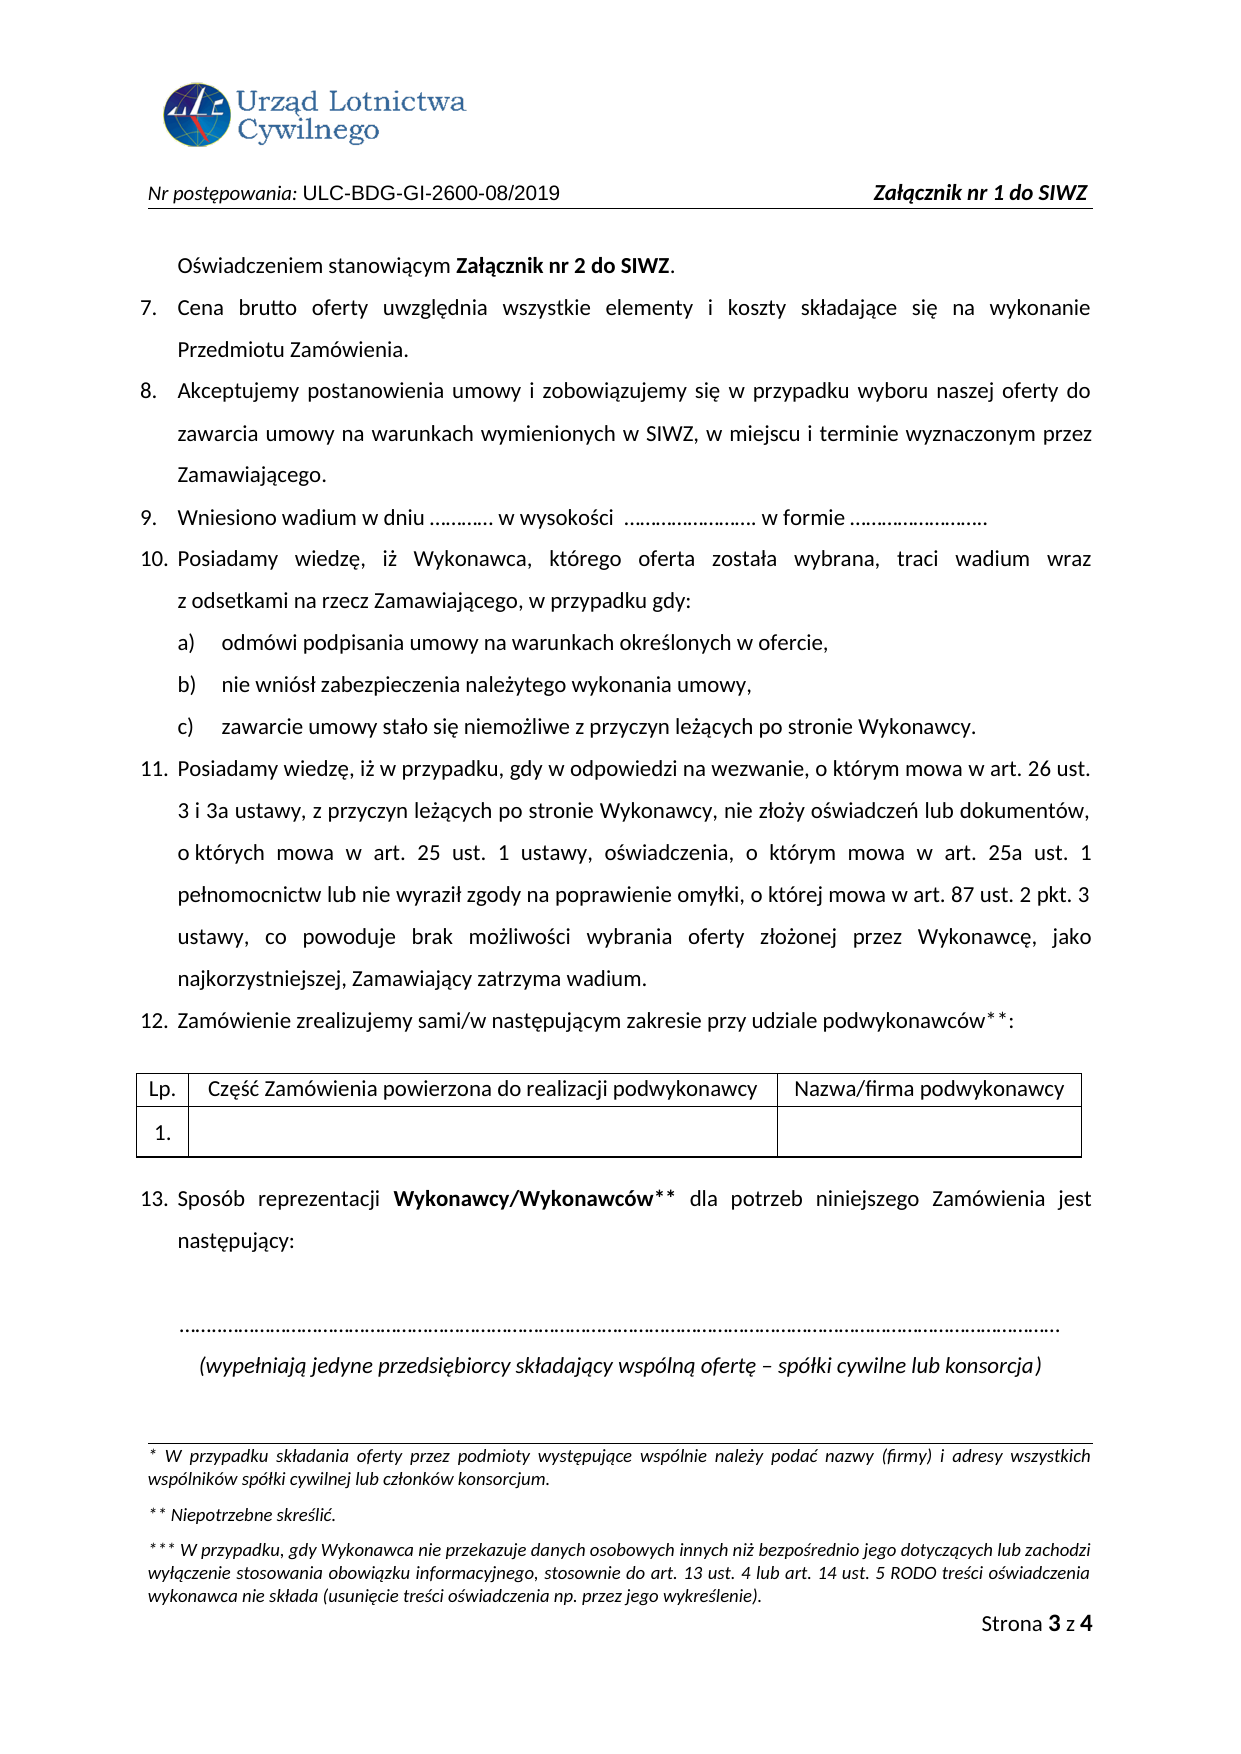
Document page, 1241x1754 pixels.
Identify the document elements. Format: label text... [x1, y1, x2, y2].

list odmówi podpisania umowy na warunkach określonych w ofercie, [177, 628, 1093, 657]
table_header Lp. [137, 1074, 188, 1106]
list nie wniósł zabezpieczenia należytego wykonania umowy, [177, 671, 1093, 698]
list Posiadamy wiedzę, iż w przypadku, gdy w odpowiedzi na wezwanie, o którym mowa w art. 26 ust. 3 i 3a ustawy, z przyczyn leżących po stronie Wykonawcy, nie złoży oświadczeń lub dokumentów, o których mowa w art. 25 ust. 1 ustawy, oświadczenia, o którym mowa w art. 25a ust. 1 pełnomocnictw lub nie wyraził zgody na poprawienie omyłki, o której mowa w art. 87 ust. 2 pkt. 3 ustawy, co powoduje brak możliwości wybrania oferty złożonej przez Wykonawcę, jako najkorzystniejszej, Zamawiający zatrzyma wadium. [140, 754, 1093, 992]
list zawarcie umowy stało się niemożliwe z przyczyn leżących po stronie Wykonawcy. [177, 712, 1093, 741]
table_header Część Zamówienia powierzona do realizacji podwykonawcy [189, 1074, 777, 1106]
list Sposób reprezentacji Wykonawcy/Wykonawców** dla potrzeb niniejszego Zamówienia jest następujący: [140, 1184, 1093, 1254]
list Spełniamy warunki udziału w postępowaniu i nie podlegamy wykluczeniu, zgodnie z przesłanym Oświadczeniem stanowiącym Załącznik nr 2 do SIWZ. [140, 251, 1093, 279]
table_cell 1. [137, 1107, 188, 1156]
table_header Nazwa/firma podwykonawcy [778, 1074, 1081, 1106]
picture [147, 73, 475, 165]
list Wniesiono wadium w dniu ………… w wysokości ……………………. w formie …………………….. [140, 503, 1093, 531]
list ……..…………………………………………………………………………………………………………………………………………… [148, 1310, 1093, 1338]
list Posiadamy wiedzę, iż Wykonawca, którego oferta została wybrana, traci wadium wraz z odsetkami na rzecz Zamawiającego, w przypadku gdy: [140, 544, 1093, 614]
list Akceptujemy postanowienia umowy i zobowiązujemy się w przypadku wyboru naszej oferty do zawarcia umowy na warunkach wymienionych w SIWZ, w miejscu i terminie wyznaczonym przez Zamawiającego. [140, 377, 1093, 489]
table_cell [189, 1107, 777, 1156]
table_cell [778, 1107, 1081, 1156]
list Cena brutto oferty uwzględnia wszystkie elementy i koszty składające się na wykonanie Przedmiotu Zamówienia. [140, 293, 1093, 363]
list Zamówienie zrealizujemy sami/w następującym zakresie przy udziale podwykonawców**: [140, 1006, 1093, 1034]
list (wypełniają jedyne przedsiębiorcy składający wspólną ofertę – spółki cywilne lub konsorcja) [148, 1352, 1093, 1380]
